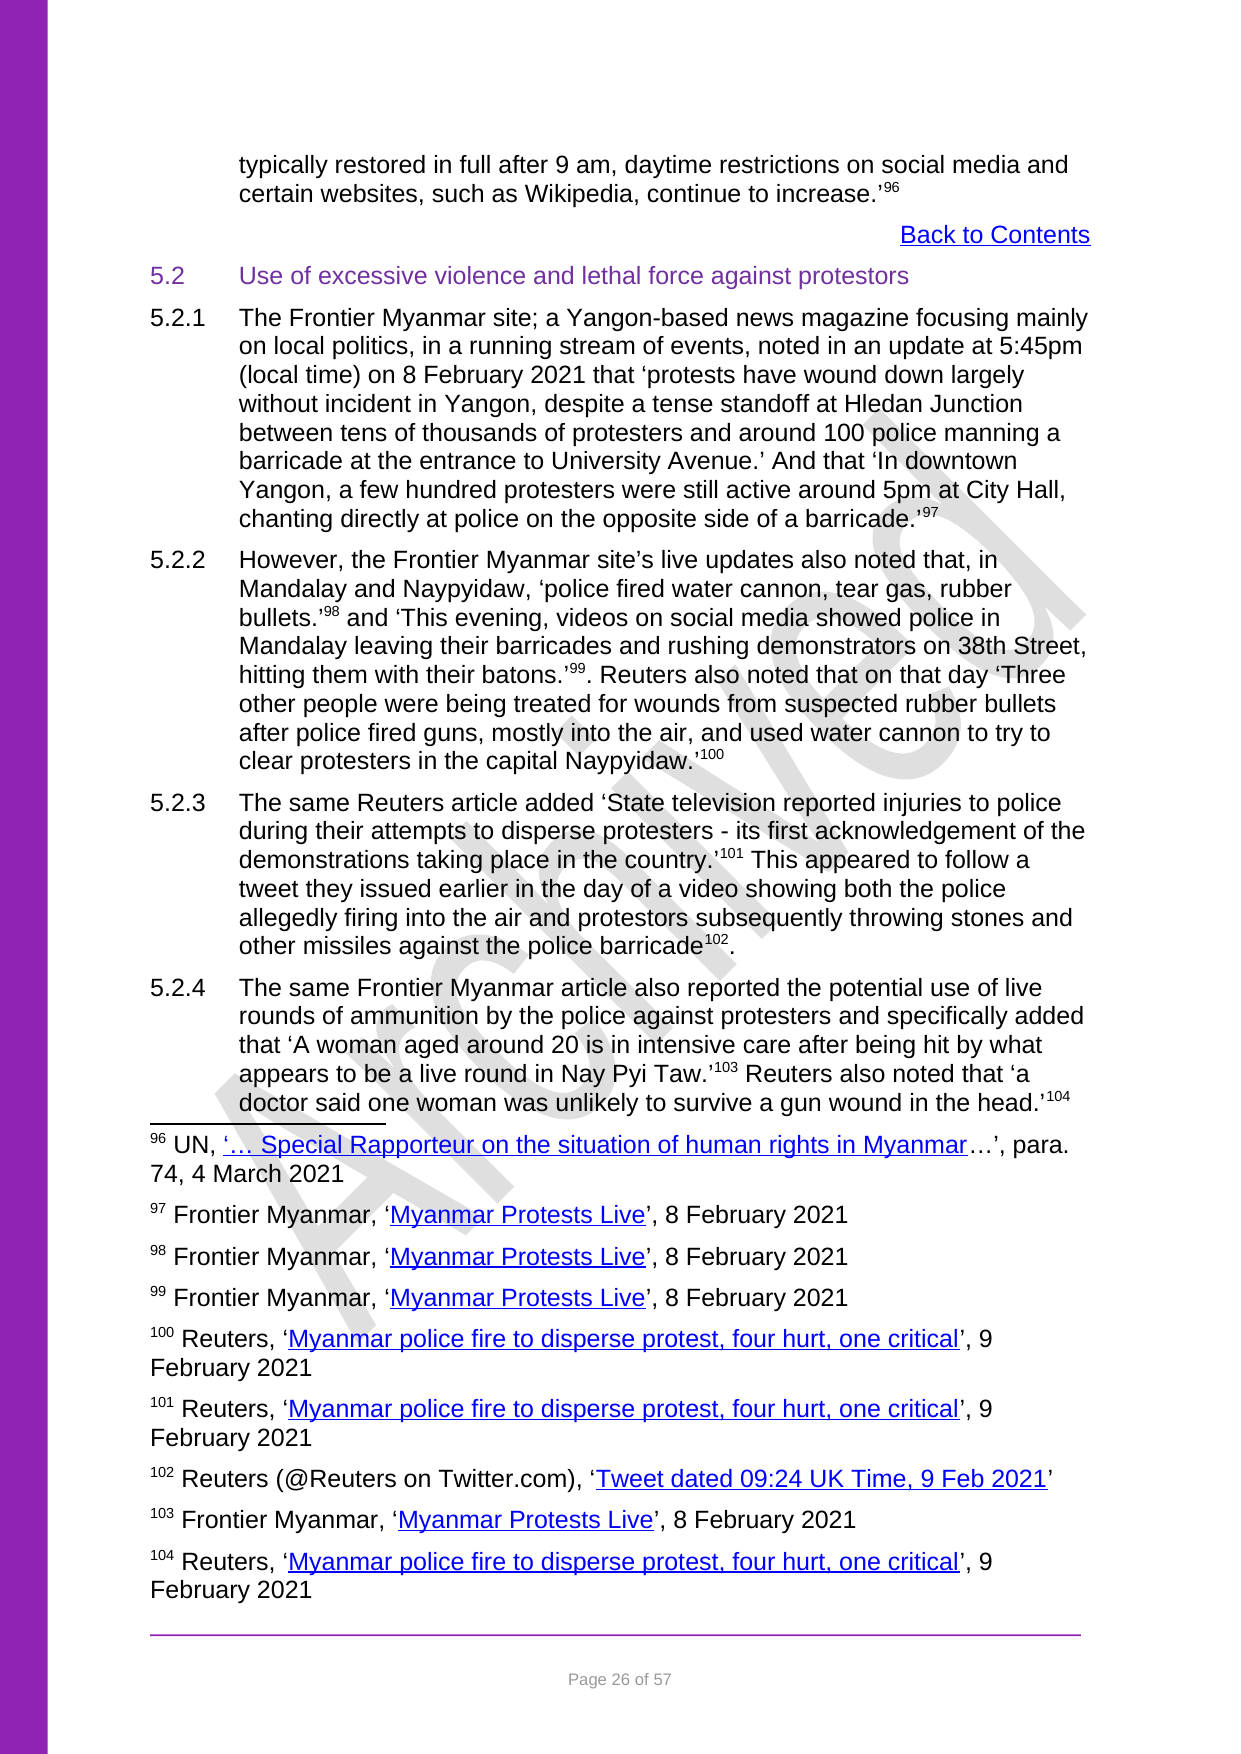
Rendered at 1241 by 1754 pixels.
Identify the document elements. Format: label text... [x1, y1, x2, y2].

list The same Reuters article added ‘State television reported injuries to police during their attempts to disperse protesters - its first acknowledgement of the demonstrations taking place in the country.’ This appeared to follow a tweet they issued earlier in the day of a video showing both the police allegedly firing into the air and protestors subsequently throwing stones and other missiles against the police barricade. [150, 787, 1090, 960]
list The same Frontier Myanmar article also reported the potential use of live rounds of ammunition by the police against protesters and specifically added that ‘A woman aged around 20 is in intensive care after being hit by what appears to be a live round in Nay Pyi Taw.’ Reuters also noted that ‘a doctor said one woman was unlikely to survive a gun wound in the head.’ [150, 972, 1090, 1116]
list Back to Contents [239, 220, 1090, 249]
subtitle Use of excessive violence and lethal force against protestors [150, 261, 1090, 290]
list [239, 150, 1090, 207]
list However, the Frontier Myanmar site’s live updates also noted that, in Mandalay and Naypyidaw, ‘police fired water cannon, tear gas, rubber bullets.’ and ‘This evening, videos on social media showed police in Mandalay leaving their barricades and rushing demonstrators on 38th Street, hitting them with their batons.’. Reuters also noted that on that day ‘Three other people were being treated for wounds from suspected rubber bullets after police fired guns, mostly into the air, and used water cannon to try to clear protesters in the capital Naypyidaw.’ [150, 545, 1090, 775]
list The Frontier Myanmar site; a Yangon-based news magazine focusing mainly on local politics, in a running stream of events, noted in an update at 5:45pm (local time) on 8 February 2021 that ‘protests have wound down largely without incident in Yangon, despite a tense standoff at Hledan Junction between tens of thousands of protesters and around 100 police manning a barricade at the entrance to University Avenue.’ And that ‘In downtown Yangon, a few hundred protesters were still active around 5pm at City Hall, chanting directly at police on the opposite side of a barricade.’ [150, 302, 1090, 532]
